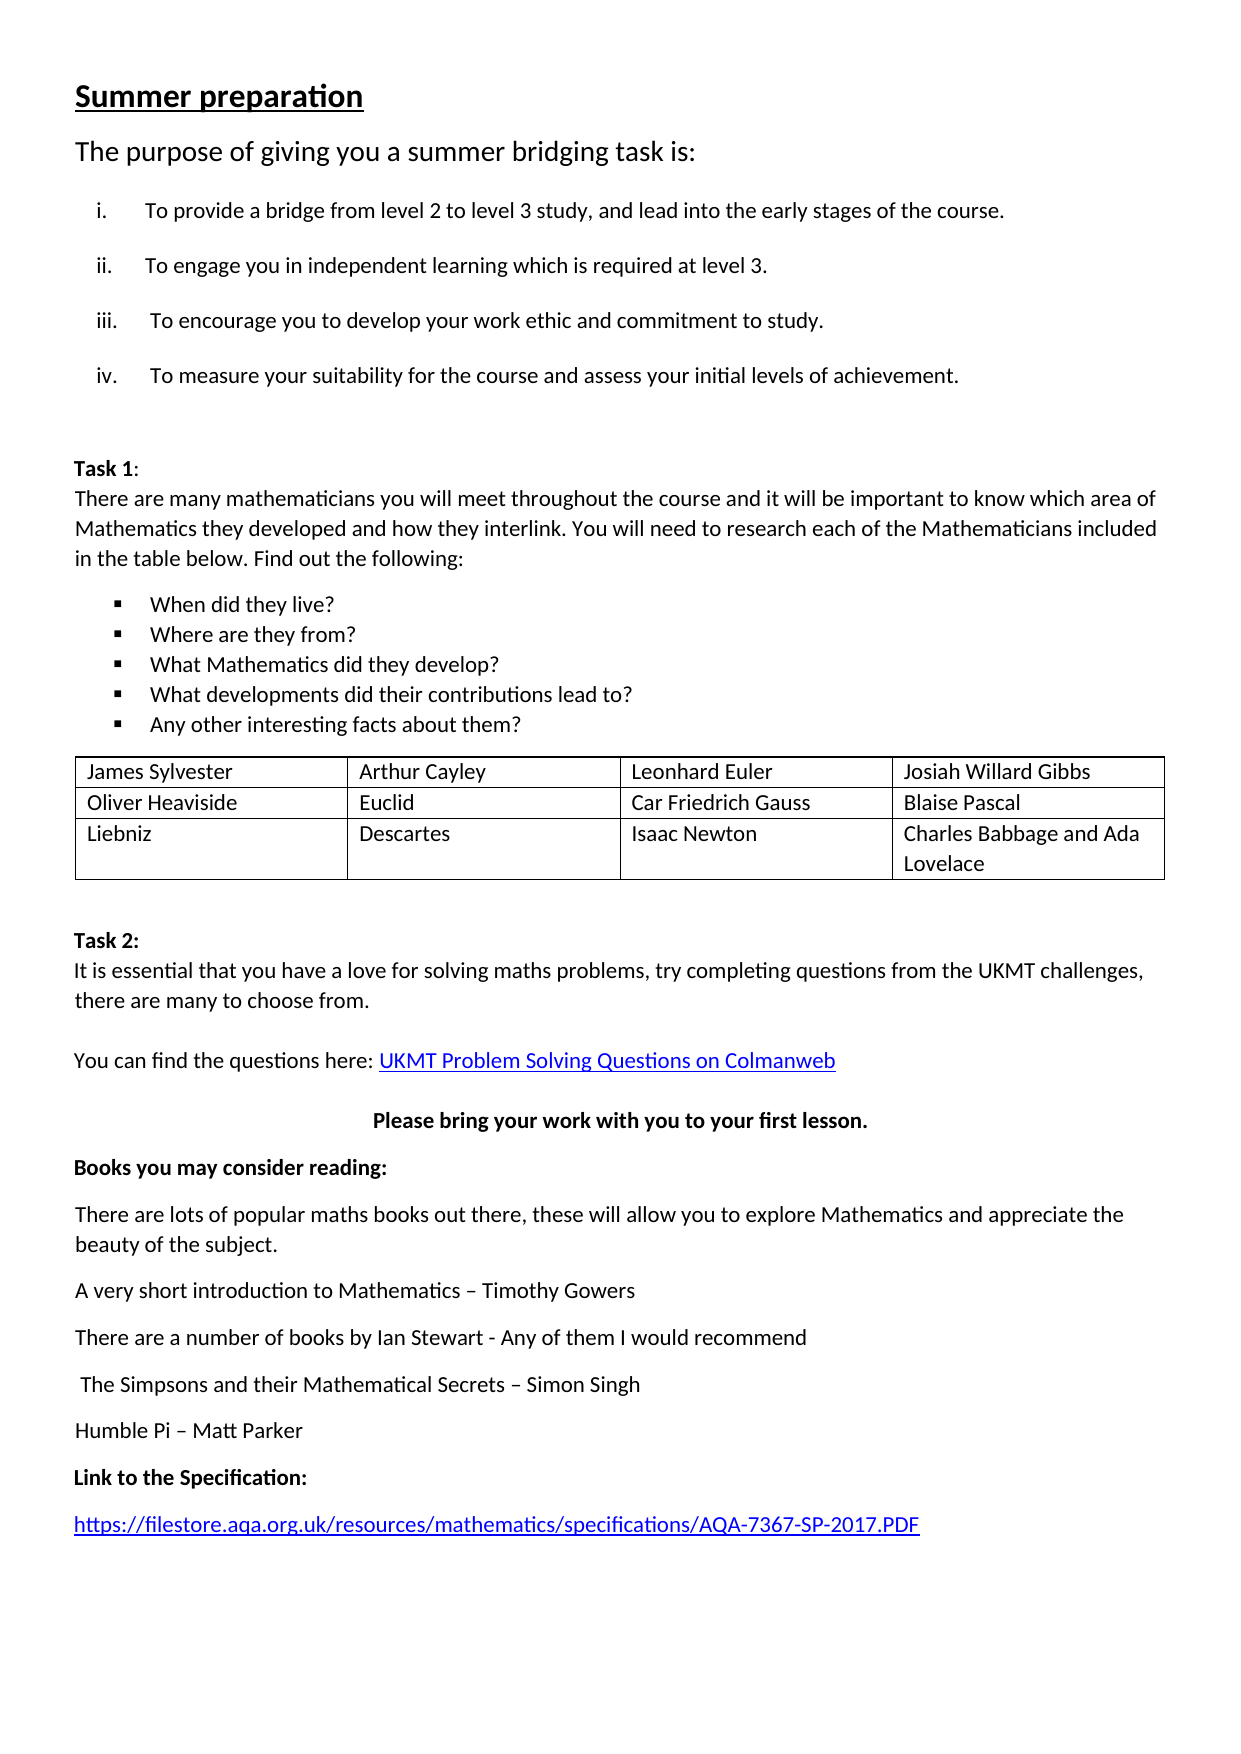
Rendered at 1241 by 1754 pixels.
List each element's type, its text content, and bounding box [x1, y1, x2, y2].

text The Simpsons and their Mathematical Secrets – Simon Singh [75, 1370, 1165, 1398]
text Humble Pi – Matt Parker [75, 1417, 1165, 1445]
text It is essential that you have a love for solving maths problems, try completing questions from the UKMT challenges, there are many to choose from. [73, 956, 1165, 1014]
table_cell Blaise Pascal [893, 788, 1164, 818]
table_header Arthur Cayley [348, 758, 620, 787]
table_cell Oliver Heaviside [76, 788, 347, 818]
text Summer preparation [75, 75, 1165, 116]
text A very short introduction to Mathematics – Timothy Gowers [75, 1277, 1165, 1305]
table_header James Sylvester [76, 758, 347, 787]
list What Mathematics did they develop? [112, 650, 1165, 678]
table_cell Isaac Newton [621, 819, 892, 879]
text There are lots of popular maths books out there, these will allow you to explore Mathematics and appreciate the beauty of the subject. [75, 1200, 1165, 1258]
list Any other interesting facts about them? [112, 710, 1165, 738]
list To provide a bridge from level 2 to level 3 study, and lead into the early stages of the course. [96, 197, 1139, 225]
table_header Josiah Willard Gibbs [893, 758, 1164, 787]
text Task 1: There are many mathematicians you will meet throughout the course and it will be important to know which area of Mathematics they developed and how they interlink. You will need to research each of the Mathematicians included in the table below. Find out the following: [73, 454, 1165, 572]
text Books you may consider reading: [73, 1153, 1165, 1181]
table_cell Euclid [348, 788, 620, 818]
table_cell Car Friedrich Gauss [621, 788, 892, 818]
text There are a number of books by Ian Stewart - Any of them I would recommend [75, 1323, 1165, 1351]
text Please bring your work with you to your first lesson. [76, 1106, 1165, 1134]
list Where are they from? [112, 620, 1165, 648]
table_cell Liebniz [76, 819, 347, 879]
text https://filestore.aqa.org.uk/resources/mathematics/specifications/AQA-7367-SP-2017.PDF [73, 1510, 1165, 1538]
list To engage you in independent learning which is required at level 3. [96, 252, 1139, 279]
text Task 2: [73, 926, 1165, 954]
text You can find the questions here: UKMT Problem Solving Questions on Colmanweb [73, 1046, 1165, 1074]
text The purpose of giving you a summer bridging task is: [75, 133, 1165, 169]
table_cell Descartes [348, 819, 620, 879]
table_header Leonhard Euler [621, 758, 892, 787]
table_cell Charles Babbage and Ada Lovelace [893, 819, 1164, 879]
list When did they live? [112, 590, 1165, 618]
list To encourage you to develop your work ethic and commitment to study. [96, 306, 1139, 334]
text Link to the Specification: [73, 1463, 1165, 1491]
list What developments did their contributions lead to? [112, 680, 1165, 708]
list To measure your suitability for the course and assess your initial levels of achievement. [96, 361, 1139, 389]
